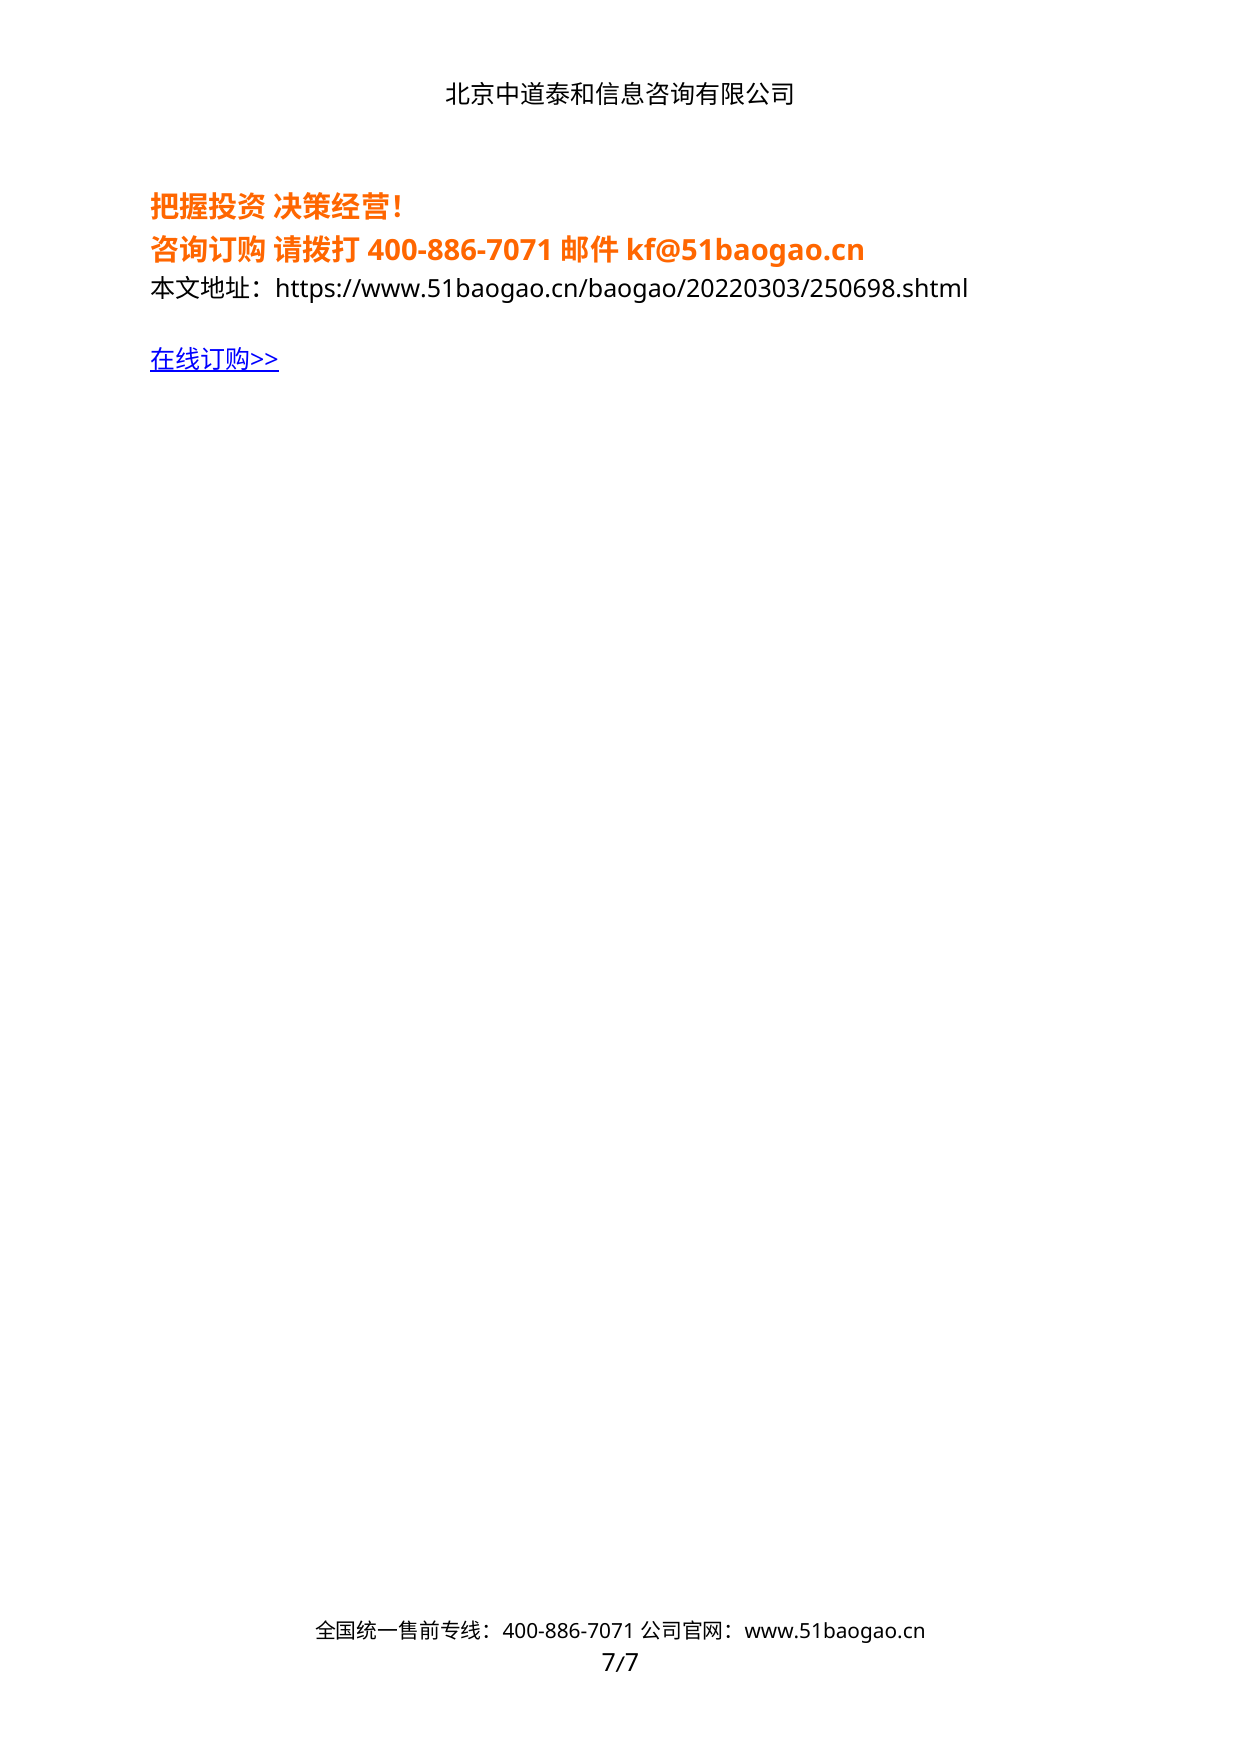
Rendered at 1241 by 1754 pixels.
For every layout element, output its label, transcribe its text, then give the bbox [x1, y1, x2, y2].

text 在线订购>> [150, 305, 1090, 375]
text 把握投资 决策经营！咨询订购 请拨打 400-886-7071 邮件 kf@51baogao.cn本文地址：https://www.51baogao.cn/baogao/20220303/250698.shtml [150, 150, 1090, 305]
